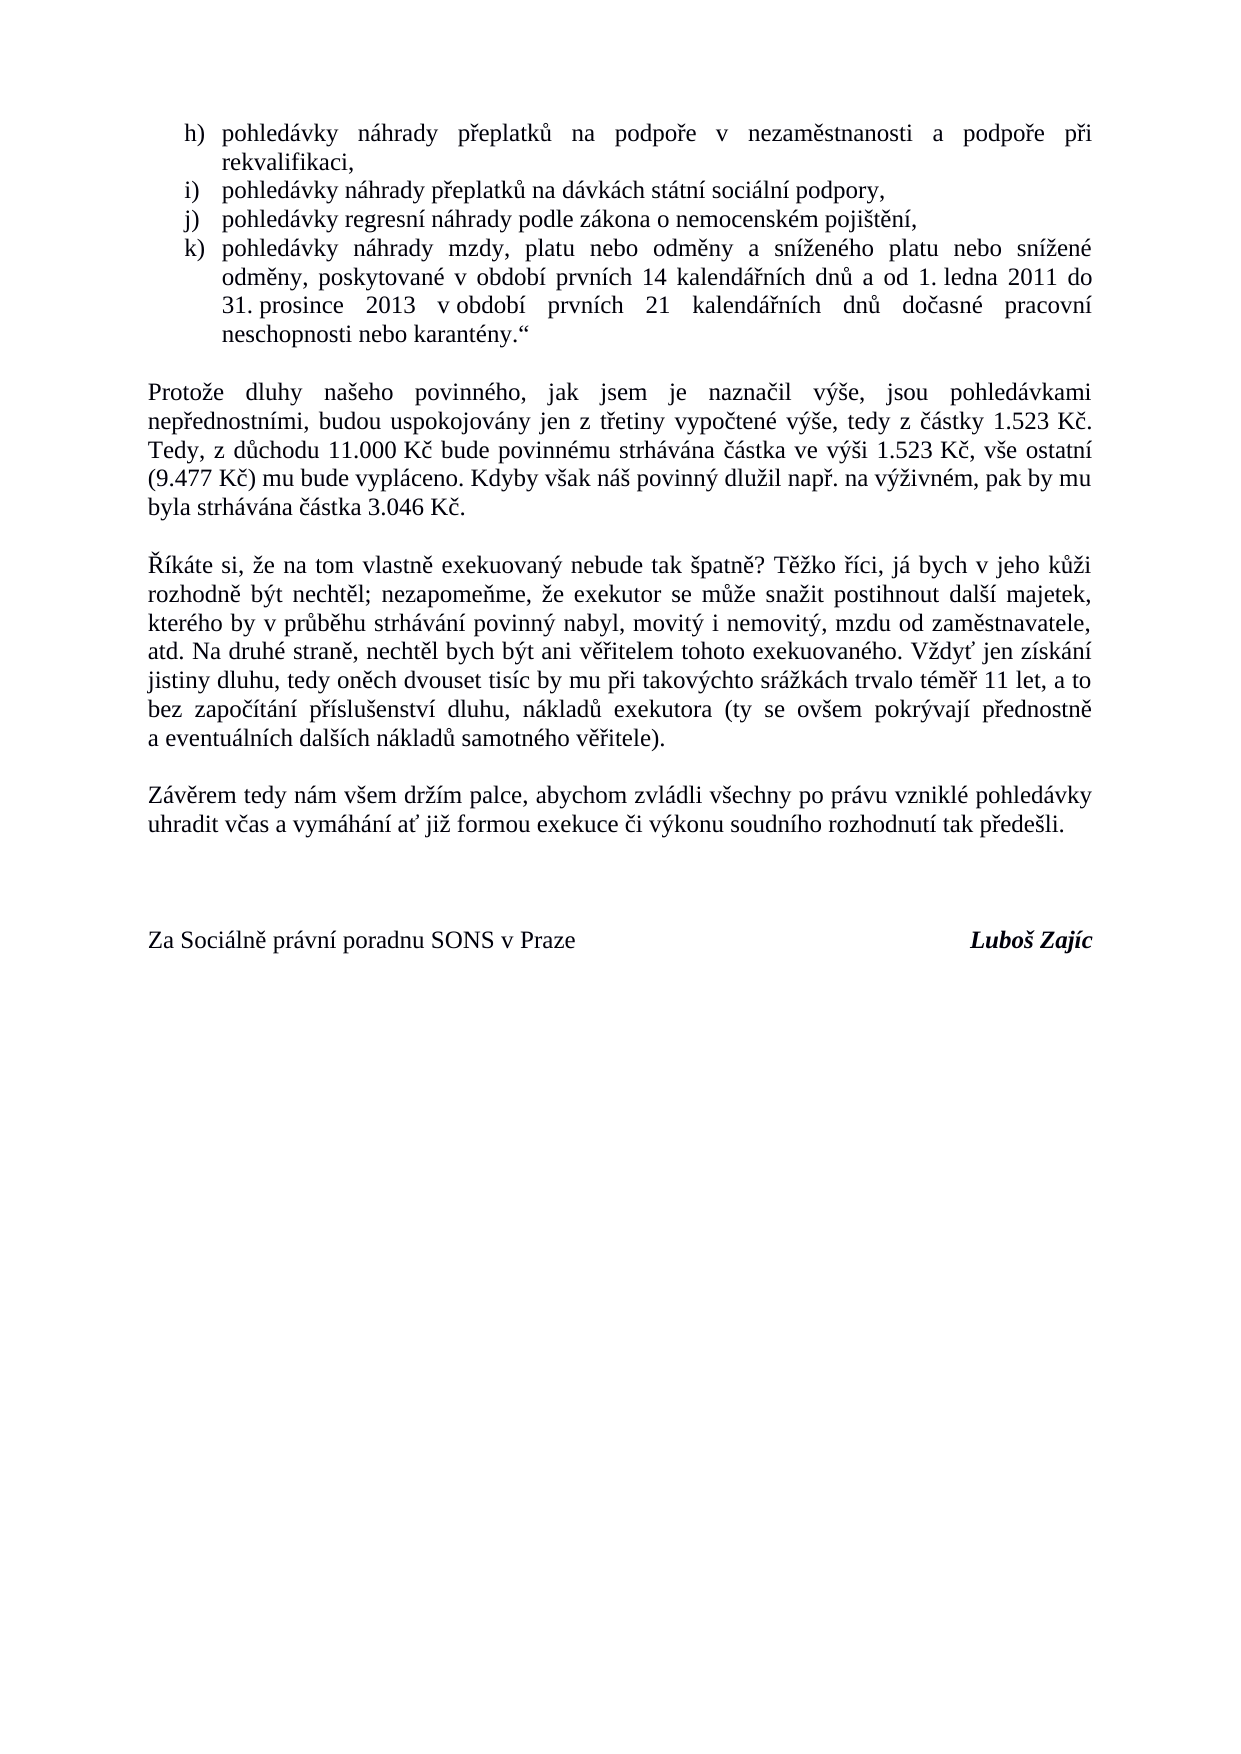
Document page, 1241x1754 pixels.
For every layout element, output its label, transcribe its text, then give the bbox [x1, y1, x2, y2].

text Závěrem tedy nám všem držím palce, abychom zvládli všechny po právu vzniklé pohledávky uhradit včas a vymáhání ať již formou exekuce či výkonu soudního rozhodnutí tak předešli. [148, 781, 1092, 838]
list pohledávky náhrady přeplatků na podpoře v nezaměstnanosti a podpoře při rekvalifikaci, [184, 118, 1092, 176]
list pohledávky náhrady přeplatků na dávkách státní sociální podpory, [184, 176, 1092, 204]
list pohledávky náhrady mzdy, platu nebo odměny a sníženého platu nebo snížené odměny, poskytované v období prvních 14 kalendářních dnů a od 1. ledna 2011 do 31. prosince 2013 v období prvních 21 kalendářních dnů dočasné pracovní neschopnosti nebo karantény.“ [184, 233, 1092, 348]
text Protože dluhy našeho povinného, jak jsem je naznačil výše, jsou pohledávkami nepřednostními, budou uspokojovány jen z třetiny vypočtené výše, tedy z částky 1.523 Kč. Tedy, z důchodu 11.000 Kč bude povinnému strhávána částka ve výši 1.523 Kč, vše ostatní (9.477 Kč) mu bude vypláceno. Kdyby však náš povinný dlužil např. na výživném, pak by mu byla strhávána částka 3.046 Kč. [148, 377, 1092, 521]
text Říkáte si, že na tom vlastně exekuovaný nebude tak špatně? Těžko říci, já bych v jeho kůži rozhodně být nechtěl; nezapomeňme, že exekutor se může snažit postihnout další majetek, kterého by v průběhu strhávání povinný nabyl, movitý i nemovitý, mzdu od zaměstnavatele, atd. Na druhé straně, nechtěl bych být ani věřitelem tohoto exekuovaného. Vždyť jen získání jistiny dluhu, tedy oněch dvouset tisíc by mu při takovýchto srážkách trvalo téměř 11 let, a to bez započítání příslušenství dluhu, nákladů exekutora (ty se ovšem pokrývají přednostně a eventuálních dalších nákladů samotného věřitele). [148, 550, 1092, 751]
text Za Sociálně právní poradnu SONS v Praze Luboš Zajíc [148, 926, 1092, 954]
list pohledávky regresní náhrady podle zákona o nemocenském pojištění, [184, 204, 1092, 233]
